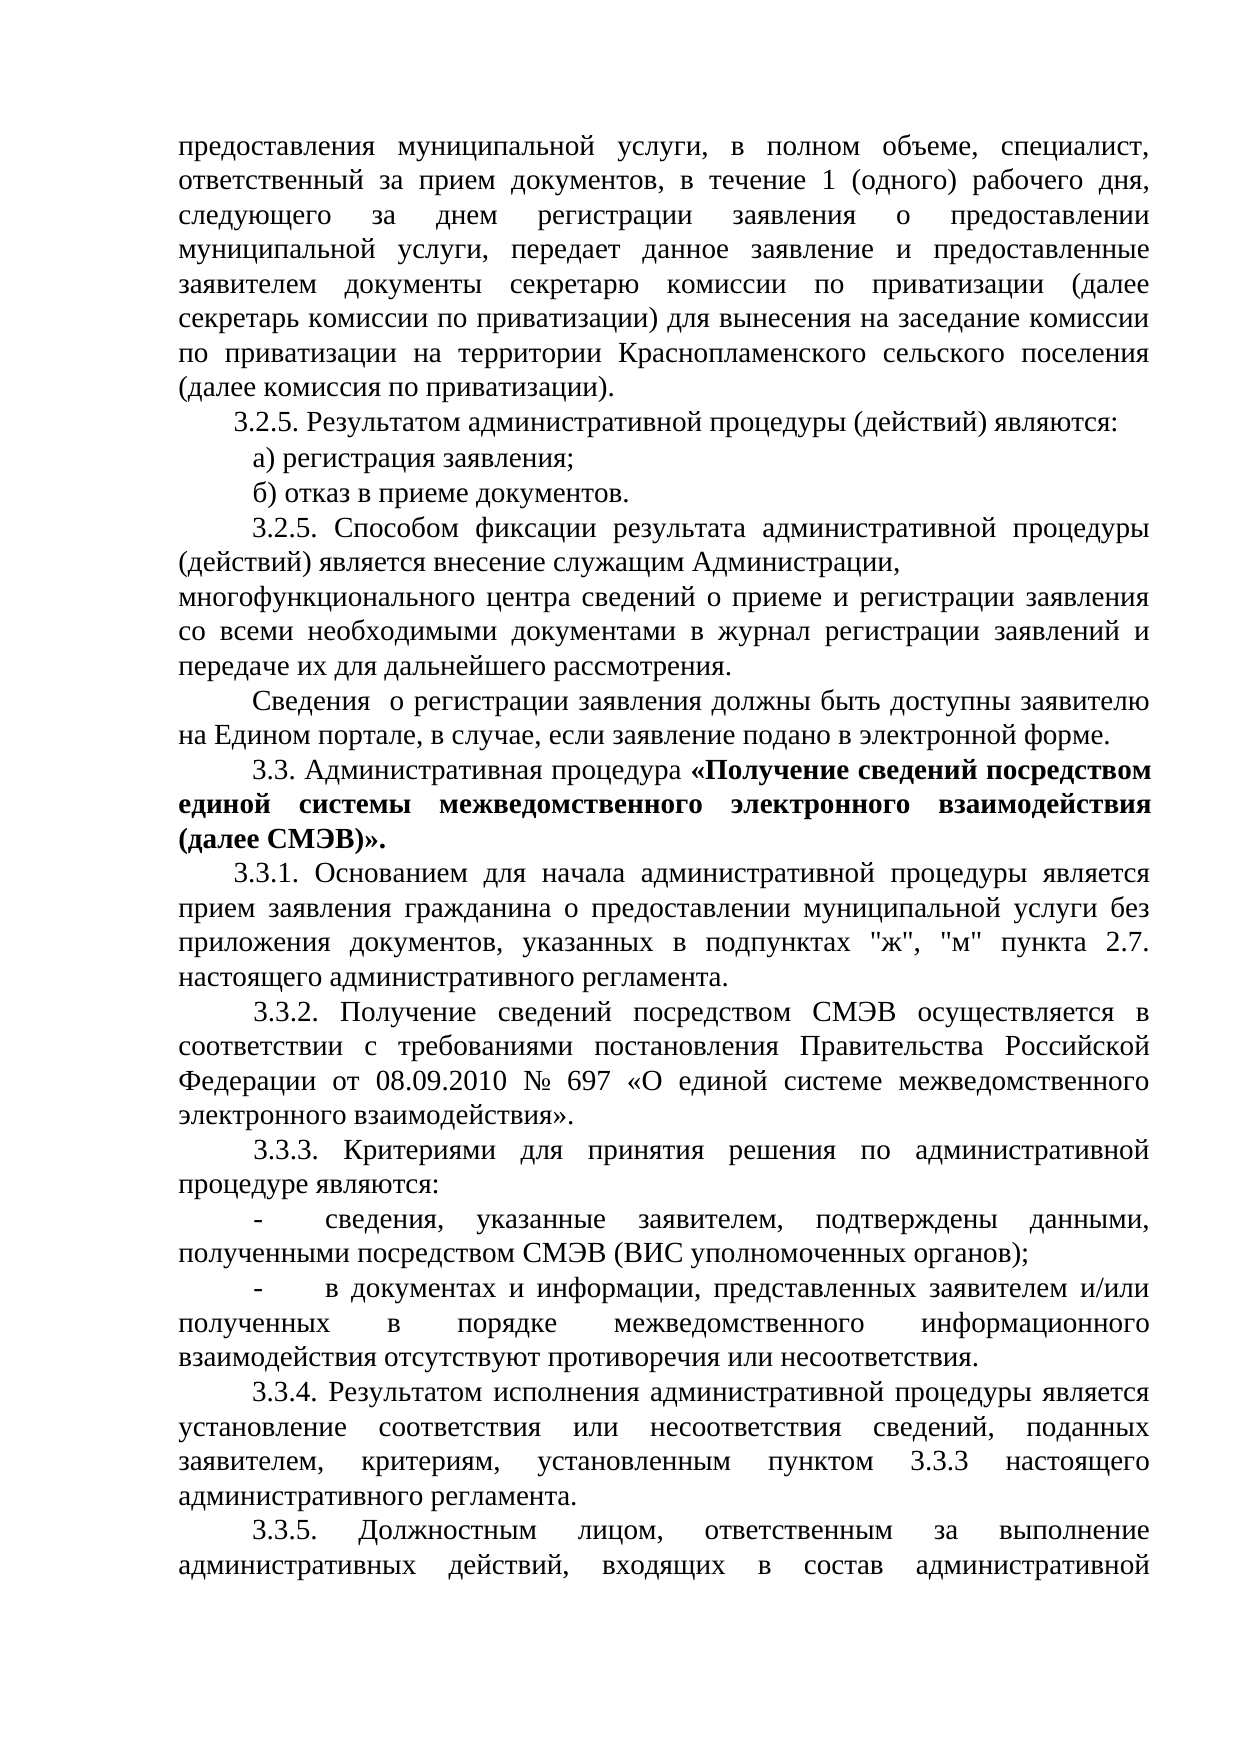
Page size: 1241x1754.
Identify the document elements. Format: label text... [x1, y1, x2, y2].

text 3.3. Административная процедура «Получение сведений посредством единой системы межведомственного электронного взаимодействия (далее СМЭВ)». [178, 752, 1152, 854]
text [178, 128, 1150, 403]
text 3.3.4. Результатом исполнения административной процедуры является установление соответствия или несоответствия сведений, поданных заявителем, критериям, установленным пунктом 3.3.3 настоящего административного регламента. [178, 1374, 1150, 1511]
list в документах и информации, представленных заявителем и/или полученных в порядке межведомственного информационного взаимодействия отсутствуют противоречия или несоответствия. [178, 1270, 1150, 1373]
text 3.2.5. Результатом административной процедуры (действий) являются: [233, 404, 1119, 437]
text 3.3.1. Основанием для начала административной процедуры является прием заявления гражданина о предоставлении муниципальной услуги без приложения документов, указанных в подпунктах "ж", "м" пункта 2.7. настоящего административного регламента. [178, 855, 1150, 992]
text 3.2.5. Способом фиксации результата административной процедуры (действий) является внесение служащим Администрации, [178, 510, 1150, 578]
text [178, 1512, 1150, 1580]
list сведения, указанные заявителем, подтверждены данными, полученными посредством СМЭВ (ВИС уполномоченных органов); [178, 1201, 1150, 1269]
text Сведения о регистрации заявления должны быть доступны заявителю на Едином портале, в случае, если заявление подано в электронной форме. [178, 683, 1150, 751]
text многофункционального центра сведений о приеме и регистрации заявления со всеми необходимыми документами в журнал регистрации заявлений и передаче их для дальнейшего рассмотрения. [178, 579, 1150, 681]
text б) отказ в приеме документов. [252, 475, 1150, 508]
text 3.3.3. Критериями для принятия решения по административной процедуре являются: [178, 1132, 1150, 1200]
text а) регистрация заявления; [252, 440, 1150, 474]
text 3.3.2. Получение сведений посредством СМЭВ осуществляется в соответствии с требованиями постановления Правительства Российской Федерации от 08.09.2010 № 697 «О единой системе межведомственного электронного взаимодействия». [178, 994, 1150, 1131]
